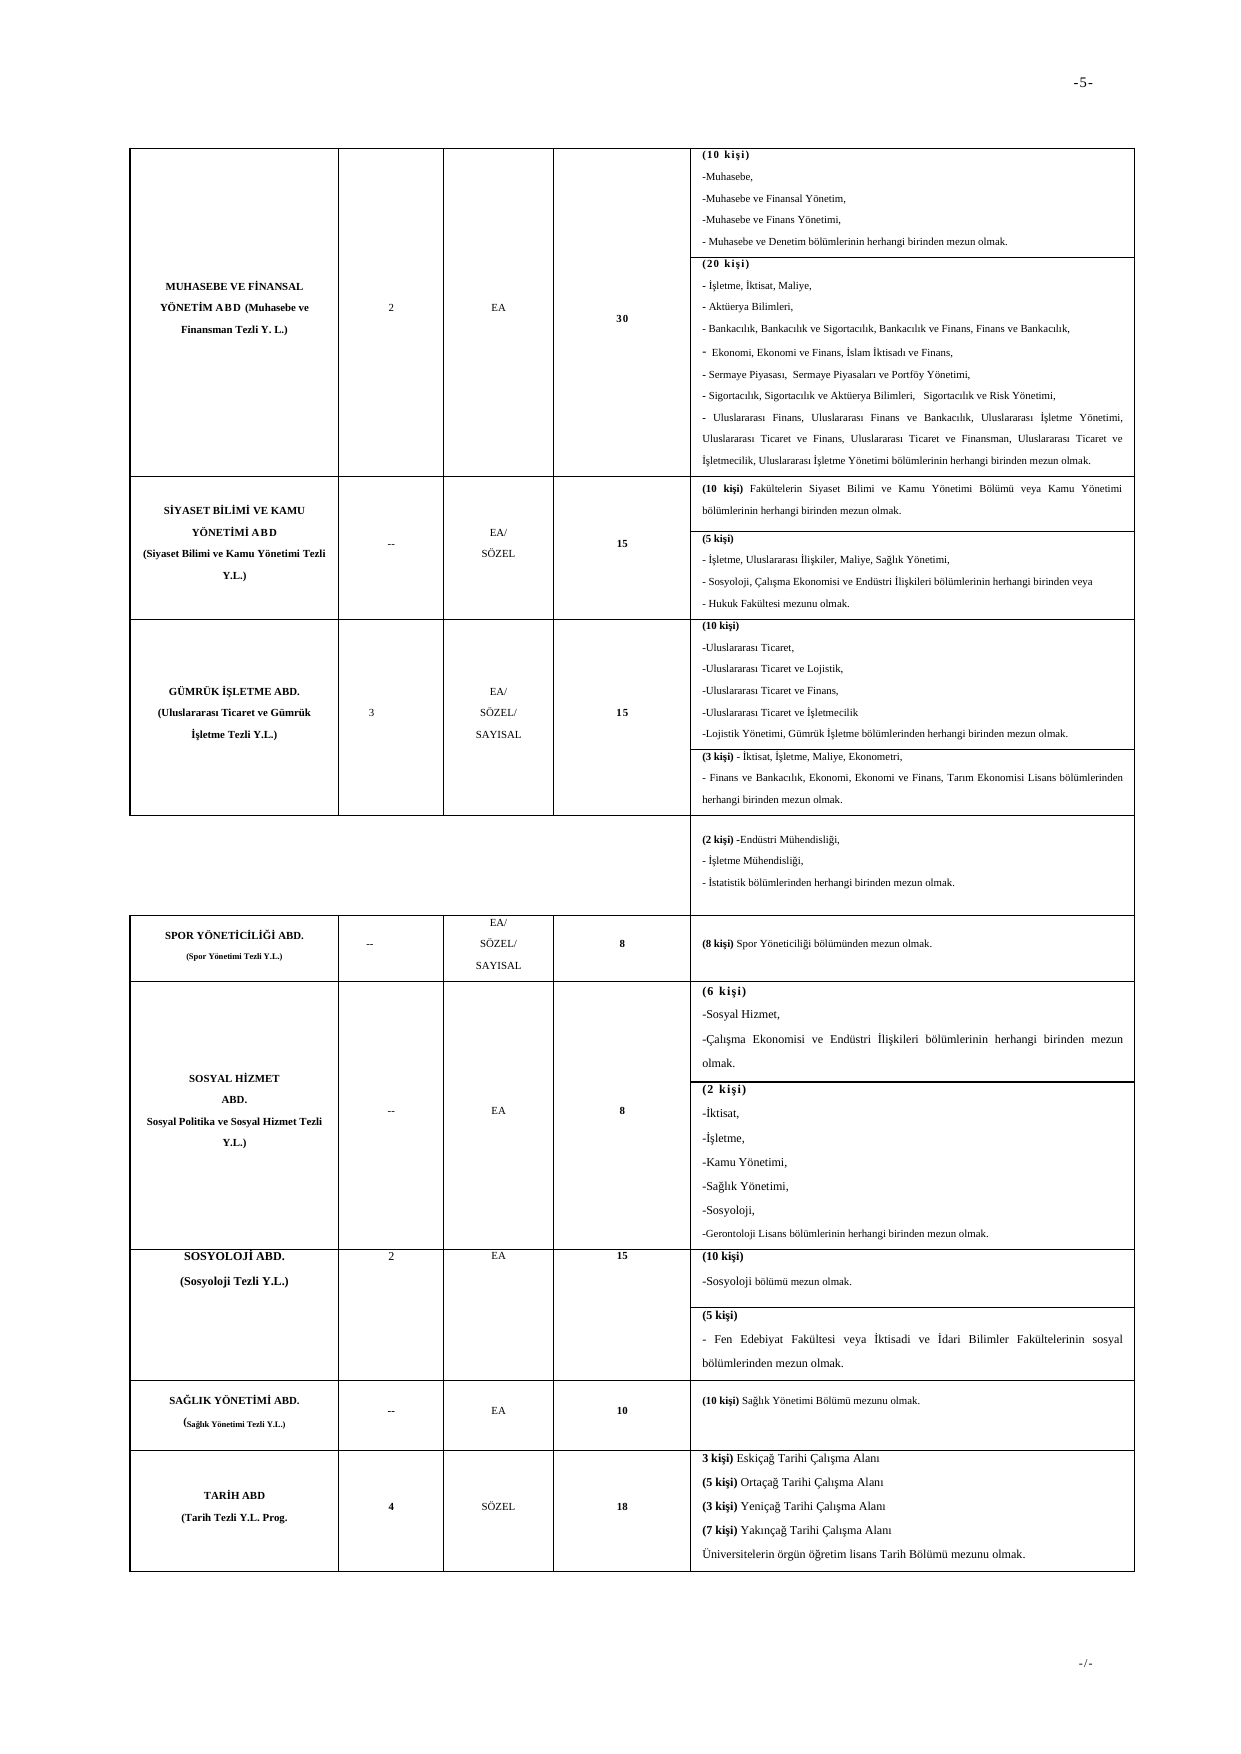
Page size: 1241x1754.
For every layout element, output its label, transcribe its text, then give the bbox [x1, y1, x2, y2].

table_cell 18 [554, 1451, 690, 1571]
table_cell 2 [339, 149, 443, 476]
table_cell -- [339, 982, 443, 1248]
table_cell 15 [554, 1250, 690, 1380]
table_cell 15 [554, 477, 690, 618]
table_cell SÖZEL [444, 1451, 553, 1571]
table_cell (6 kişi) -Sosyal Hizmet, -Çalışma Ekonomisi ve Endüstri İlişkileri bölümlerinin herhangi birinden mezun olmak. [691, 982, 1134, 1081]
table_cell (3 kişi) - İktisat, İşletme, Maliye, Ekonometri, - Finans ve Bankacılık, Ekonomi, Ekonomi ve Finans, Tarım Ekonomisi Lisans bölümlerinden herhangi birinden mezun olmak. [691, 750, 1134, 815]
table_cell 3 [339, 620, 443, 815]
table_cell EA/ SÖZEL/ SAYISAL [444, 916, 553, 981]
table_cell EA/ SÖZEL [444, 477, 553, 618]
table_cell EA [444, 1250, 553, 1380]
table_cell (2 kişi) -İktisat, -İşletme, -Kamu Yönetimi, -Sağlık Yönetimi, -Sosyoloji, -Gerontoloji Lisans bölümlerinin herhangi birinden mezun olmak. [691, 1083, 1134, 1248]
table_cell (10 kişi) -Sosyoloji bölümü mezun olmak. [691, 1250, 1134, 1307]
table_cell SİYASET BİLİMİ VE KAMU YÖNETİMİ ABD (Siyaset Bilimi ve Kamu Yönetimi Tezli Y.L.) [131, 477, 338, 618]
table_cell 8 [554, 916, 690, 981]
table_cell 30 [554, 149, 690, 476]
table_cell TARİH ABD (Tarih Tezli Y.L. Prog. [131, 1451, 338, 1571]
table_cell (8 kişi) Spor Yöneticiliği bölümünden mezun olmak. [691, 916, 1134, 981]
table_cell (5 kişi) - İşletme, Uluslararası İlişkiler, Maliye, Sağlık Yönetimi, - Sosyoloji, Çalışma Ekonomisi ve Endüstri İlişkileri bölümlerinin herhangi birinden veya - Hukuk Fakültesi mezunu olmak. [691, 532, 1134, 618]
table_cell EA [444, 149, 553, 476]
table_cell (10 kişi) -Uluslararası Ticaret, -Uluslararası Ticaret ve Lojistik, -Uluslararası Ticaret ve Finans, -Uluslararası Ticaret ve İşletmecilik -Lojistik Yönetimi, Gümrük İşletme bölümlerinden herhangi birinden mezun olmak. [691, 620, 1134, 749]
table_cell 2 [339, 1250, 443, 1380]
table_cell EA [444, 982, 553, 1248]
table_cell -- [339, 916, 443, 981]
table_cell -- [339, 1381, 443, 1450]
table_cell (10 kişi) Fakültelerin Siyaset Bilimi ve Kamu Yönetimi Bölümü veya Kamu Yönetimi bölümlerinin herhangi birinden mezun olmak. [691, 477, 1134, 531]
table_cell (20 kişi) - İşletme, İktisat, Maliye, - Aktüerya Bilimleri, - Bankacılık, Bankacılık ve Sigortacılık, Bankacılık ve Finans, Finans ve Bankacılık, - Ekonomi, Ekonomi ve Finans, İslam İktisadı ve Finans, - Sermaye Piyasası, Sermaye Piyasaları ve Portföy Yönetimi, - Sigortacılık, Sigortacılık ve Aktüerya Bilimleri, Sigortacılık ve Risk Yönetimi, - Uluslararası Finans, Uluslararası Finans ve Bankacılık, Uluslararası İşletme Yönetimi, Uluslararası Ticaret ve Finans, Uluslararası Ticaret ve Finansman, Uluslararası Ticaret ve İşletmecilik, Uluslararası İşletme Yönetimi bölümlerinin herhangi birinden mezun olmak. [691, 258, 1134, 476]
table_cell (10 kişi) -Muhasebe, -Muhasebe ve Finansal Yönetim, -Muhasebe ve Finans Yönetimi, - Muhasebe ve Denetim bölümlerinin herhangi birinden mezun olmak. [691, 149, 1134, 257]
table_cell (2 kişi) -Endüstri Mühendisliği, - İşletme Mühendisliği, - İstatistik bölümlerinden herhangi birinden mezun olmak. [691, 816, 1134, 915]
table_cell 3 kişi) Eskiçağ Tarihi Çalışma Alanı (5 kişi) Ortaçağ Tarihi Çalışma Alanı (3 kişi) Yeniçağ Tarihi Çalışma Alanı (7 kişi) Yakınçağ Tarihi Çalışma Alanı Üniversitelerin örgün öğretim lisans Tarih Bölümü mezunu olmak. [691, 1451, 1134, 1571]
table_cell GÜMRÜK İŞLETME ABD. (Uluslararası Ticaret ve Gümrük İşletme Tezli Y.L.) [131, 620, 338, 815]
table_cell 15 [554, 620, 690, 815]
table_cell (10 kişi) Sağlık Yönetimi Bölümü mezunu olmak. [691, 1381, 1134, 1450]
table_cell -- [339, 477, 443, 618]
table_cell EA [444, 1381, 553, 1450]
table_cell SOSYAL HİZMET ABD. Sosyal Politika ve Sosyal Hizmet Tezli Y.L.) [131, 982, 338, 1248]
table_cell 4 [339, 1451, 443, 1571]
table_cell SAĞLIK YÖNETİMİ ABD. (Sağlık Yönetimi Tezli Y.L.) [131, 1381, 338, 1450]
table_cell EA/ SÖZEL/ SAYISAL [444, 620, 553, 815]
table_cell SOSYOLOJİ ABD. (Sosyoloji Tezli Y.L.) [131, 1250, 338, 1380]
table_cell MUHASEBE VE FİNANSAL YÖNETİM ABD (Muhasebe ve Finansman Tezli Y. L.) [131, 149, 338, 476]
table_cell 10 [554, 1381, 690, 1450]
table_cell (5 kişi) - Fen Edebiyat Fakültesi veya İktisadi ve İdari Bilimler Fakültelerinin sosyal bölümlerinden mezun olmak. [691, 1308, 1134, 1380]
table_cell 8 [554, 982, 690, 1248]
table_cell SPOR YÖNETİCİLİĞİ ABD. (Spor Yönetimi Tezli Y.L.) [131, 916, 338, 981]
